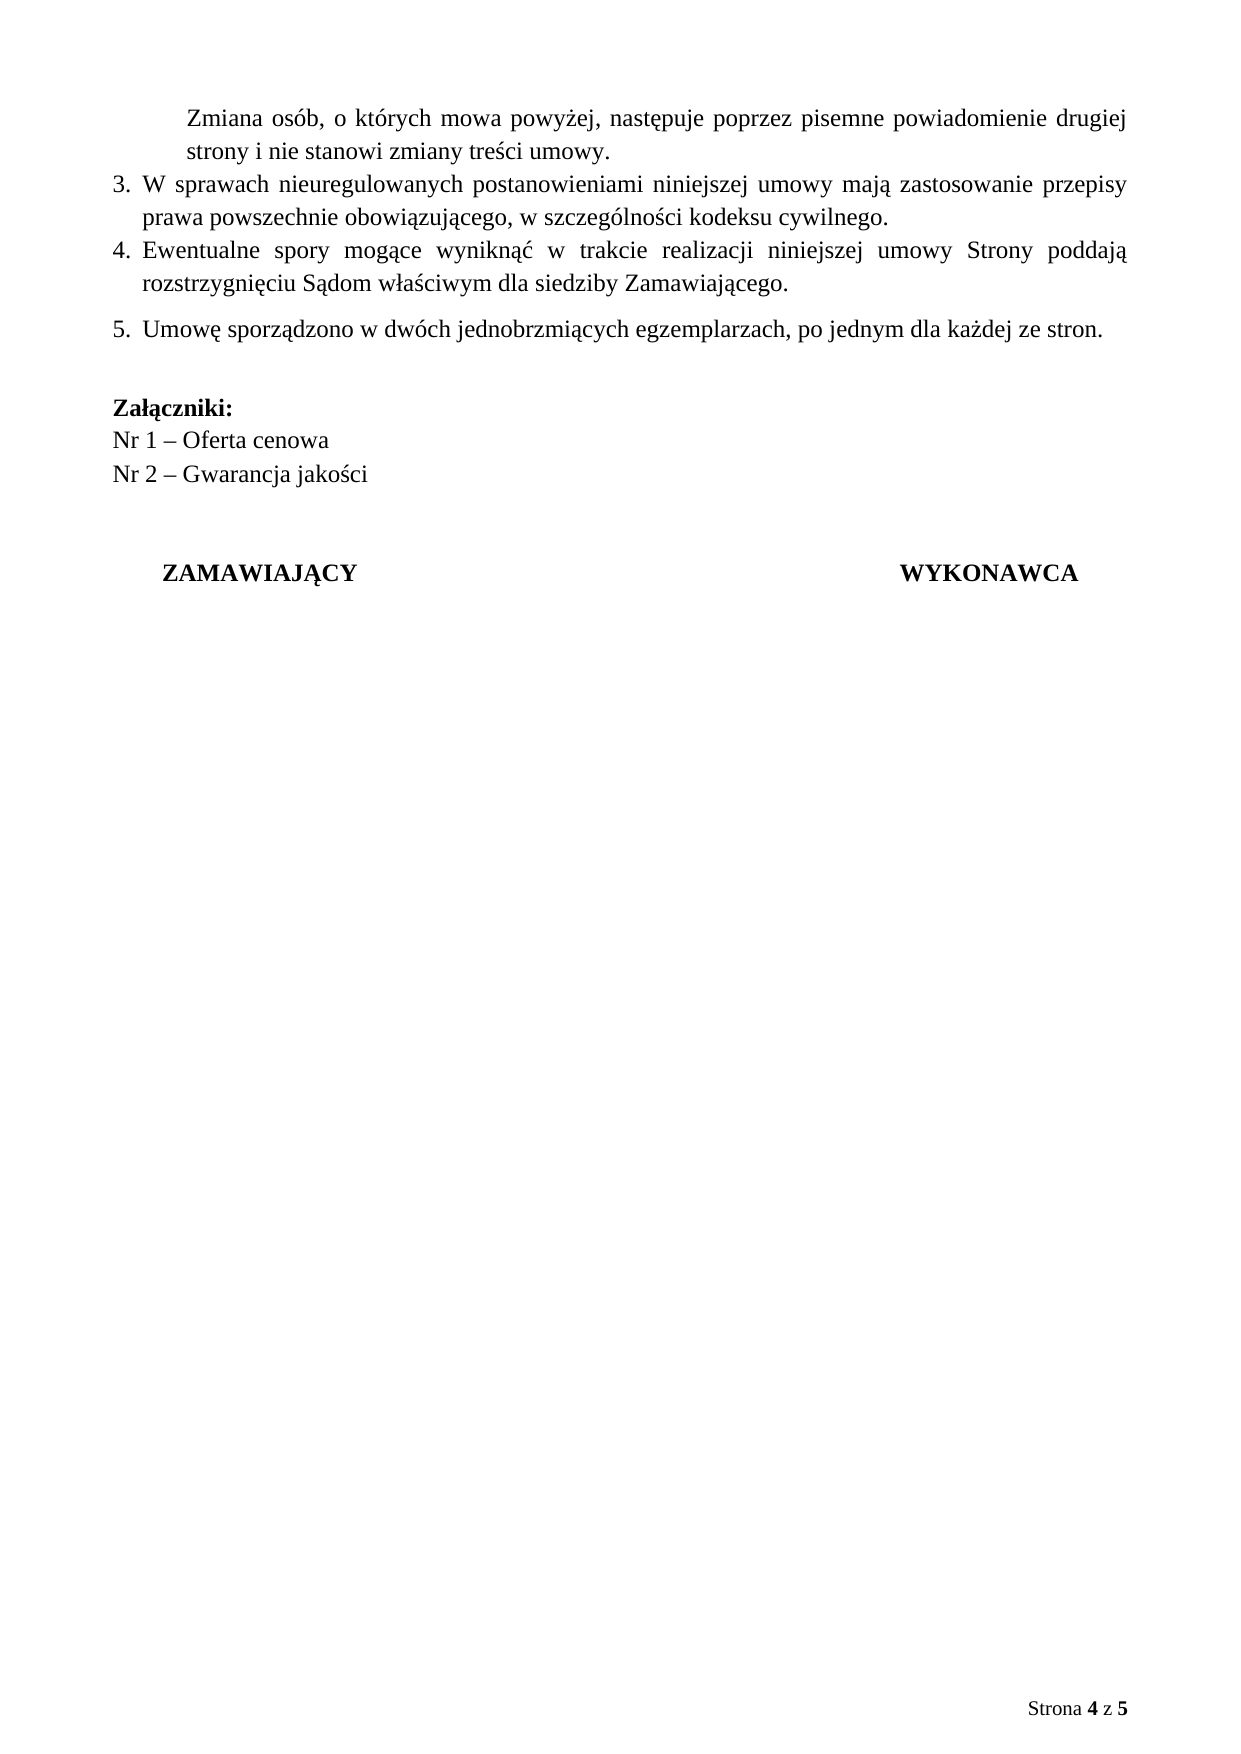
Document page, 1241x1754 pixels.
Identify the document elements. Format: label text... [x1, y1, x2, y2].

text Załączniki: [112, 393, 1128, 421]
list Umowę sporządzono w dwóch jednobrzmiących egzemplarzach, po jednym dla każdej ze stron. [112, 314, 1128, 343]
text Nr 2 – Gwarancja jakości [112, 459, 1128, 487]
list W sprawach nieuregulowanych postanowieniami niniejszej umowy mają zastosowanie przepisy prawa powszechnie obowiązującego, w szczególności kodeksu cywilnego. [112, 169, 1128, 231]
text Nr 1 – Oferta cenowa [112, 426, 1128, 454]
text Zmiana osób, o których mowa powyżej, następuje poprzez pisemne powiadomienie drugiej strony i nie stanowi zmiany treści umowy. [186, 103, 1128, 165]
text ZAMAWIAJĄCY WYKONAWCA [112, 558, 1128, 586]
list Ewentualne spory mogące wyniknąć w trakcie realizacji niniejszej umowy Strony poddają rozstrzygnięciu Sądom właściwym dla siedziby Zamawiającego. [112, 236, 1128, 297]
